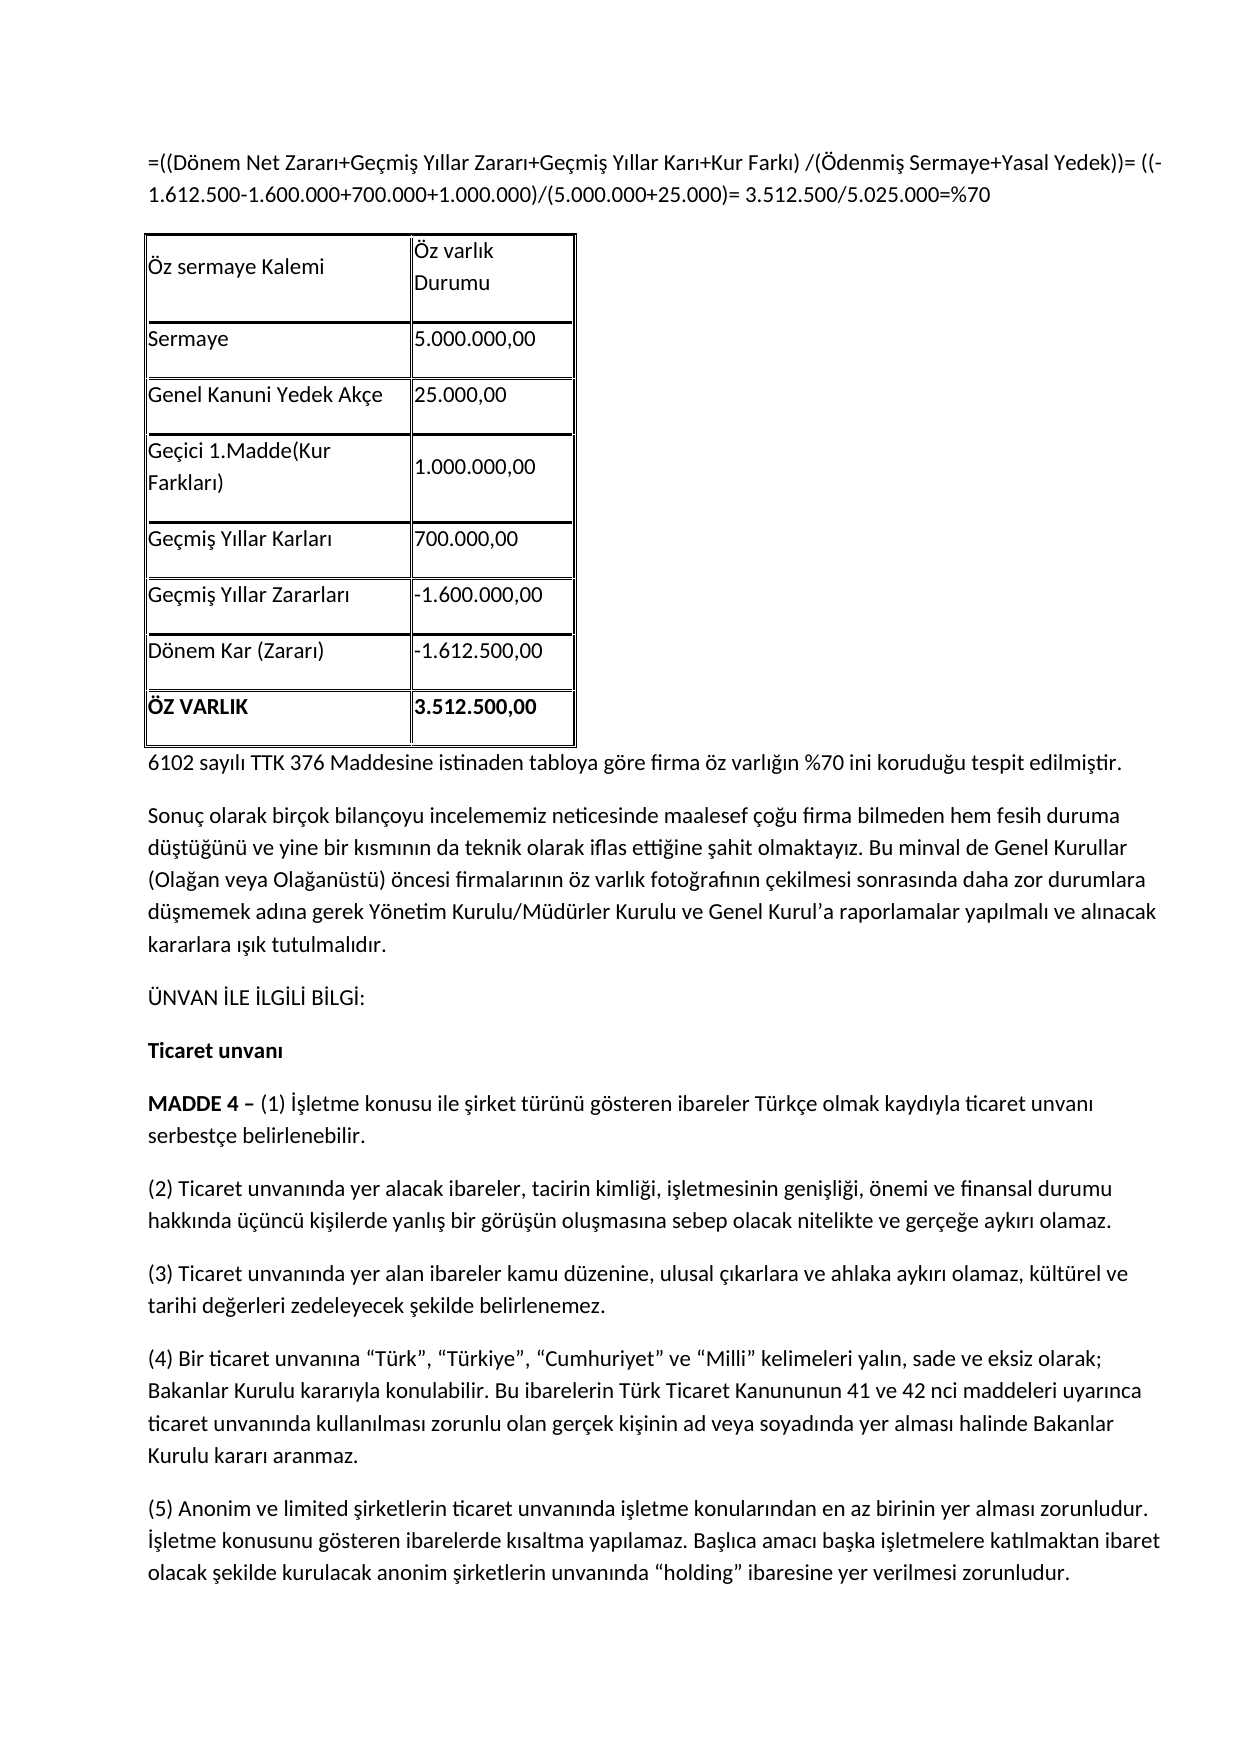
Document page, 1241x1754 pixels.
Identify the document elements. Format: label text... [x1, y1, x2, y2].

table_cell Geçmiş Yıllar Zararları [145, 577, 412, 633]
text (4) Bir ticaret unvanına “Türk”, “Türkiye”, “Cumhuriyet” ve “Milli” kelimeleri yalın, sade ve eksiz olarak; Bakanlar Kurulu kararıyla konulabilir. Bu ibarelerin Türk Ticaret Kanununun 41 ve 42 nci maddeleri uyarınca ticaret unvanında kullanılması zorunlu olan gerçek kişinin ad veya soyadında yer alması halinde Bakanlar Kurulu kararı aranmaz. [148, 1344, 1167, 1469]
table_cell Geçmiş Yıllar Karları [147, 521, 410, 577]
table_cell 5.000.000,00 [413, 321, 573, 377]
text Ticaret unvanı [148, 1036, 1167, 1064]
table_cell 1.000.000,00 [413, 433, 575, 521]
table_cell 3.512.500,00 [412, 689, 575, 745]
table_cell 700.000,00 [413, 521, 573, 577]
text MADDE 4 – (1) İşletme konusu ile şirket türünü gösteren ibareler Türkçe olmak kaydıyla ticaret unvanı serbestçe belirlenebilir. [148, 1089, 1167, 1149]
table_cell -1.612.500,00 [413, 633, 575, 689]
text (2) Ticaret unvanında yer alacak ibareler, tacirin kimliği, işletmesinin genişliği, önemi ve finansal durumu hakkında üçüncü kişilerde yanlış bir görüşün oluşmasına sebep olacak nitelikte ve gerçeğe aykırı olamaz. [148, 1174, 1167, 1234]
table_cell Genel Kanuni Yedek Akçe [145, 377, 412, 433]
table_header Öz varlık Durumu [412, 236, 573, 321]
table_cell Dönem Kar (Zararı) [145, 633, 410, 689]
table_cell Sermaye [147, 321, 410, 377]
table_cell ÖZ VARLIK [145, 689, 412, 745]
text Sonuç olarak birçok bilançoyu incelememiz neticesinde maalesef çoğu firma bilmeden hem fesih duruma düştüğünü ve yine bir kısmının da teknik olarak iflas ettiğine şahit olmaktayız. Bu minval de Genel Kurullar (Olağan veya Olağanüstü) öncesi firmalarının öz varlık fotoğrafının çekilmesi sonrasında daha zor durumlara düşmemek adına gerek Yönetim Kurulu/Müdürler Kurulu ve Genel Kurul’a raporlamalar yapılmalı ve alınacak kararlara ışık tutulmalıdır. [148, 801, 1167, 958]
table_cell 25.000,00 [412, 377, 575, 433]
table_cell -1.600.000,00 [412, 577, 575, 633]
text 6102 sayılı TTK 376 Maddesine istinaden tabloya göre firma öz varlığın %70 ini koruduğu tespit edilmiştir. [148, 748, 1167, 776]
table_cell Geçici 1.Madde(Kur Farkları) [145, 433, 410, 521]
text (3) Ticaret unvanında yer alan ibareler kamu düzenine, ulusal çıkarlara ve ahlaka aykırı olamaz, kültürel ve tarihi değerleri zedeleyecek şekilde belirlenemez. [148, 1259, 1167, 1319]
text =((Dönem Net Zararı+Geçmiş Yıllar Zararı+Geçmiş Yıllar Karı+Kur Farkı) /(Ödenmiş Sermaye+Yasal Yedek))= ((-1.612.500-1.600.000+700.000+1.000.000)/(5.000.000+25.000)= 3.512.500/5.025.000=%70 [148, 148, 1167, 208]
text ÜNVAN İLE İLGİLİ BİLGİ: [148, 983, 1167, 1011]
text (5) Anonim ve limited şirketlerin ticaret unvanında işletme konularından en az birinin yer alması zorunludur. İşletme konusunu gösteren ibarelerde kısaltma yapılamaz. Başlıca amacı başka işletmelere katılmaktan ibaret olacak şekilde kurulacak anonim şirketlerin unvanında “holding” ibaresine yer verilmesi zorunludur. [148, 1494, 1167, 1586]
table_header Öz sermaye Kalemi [147, 236, 412, 321]
